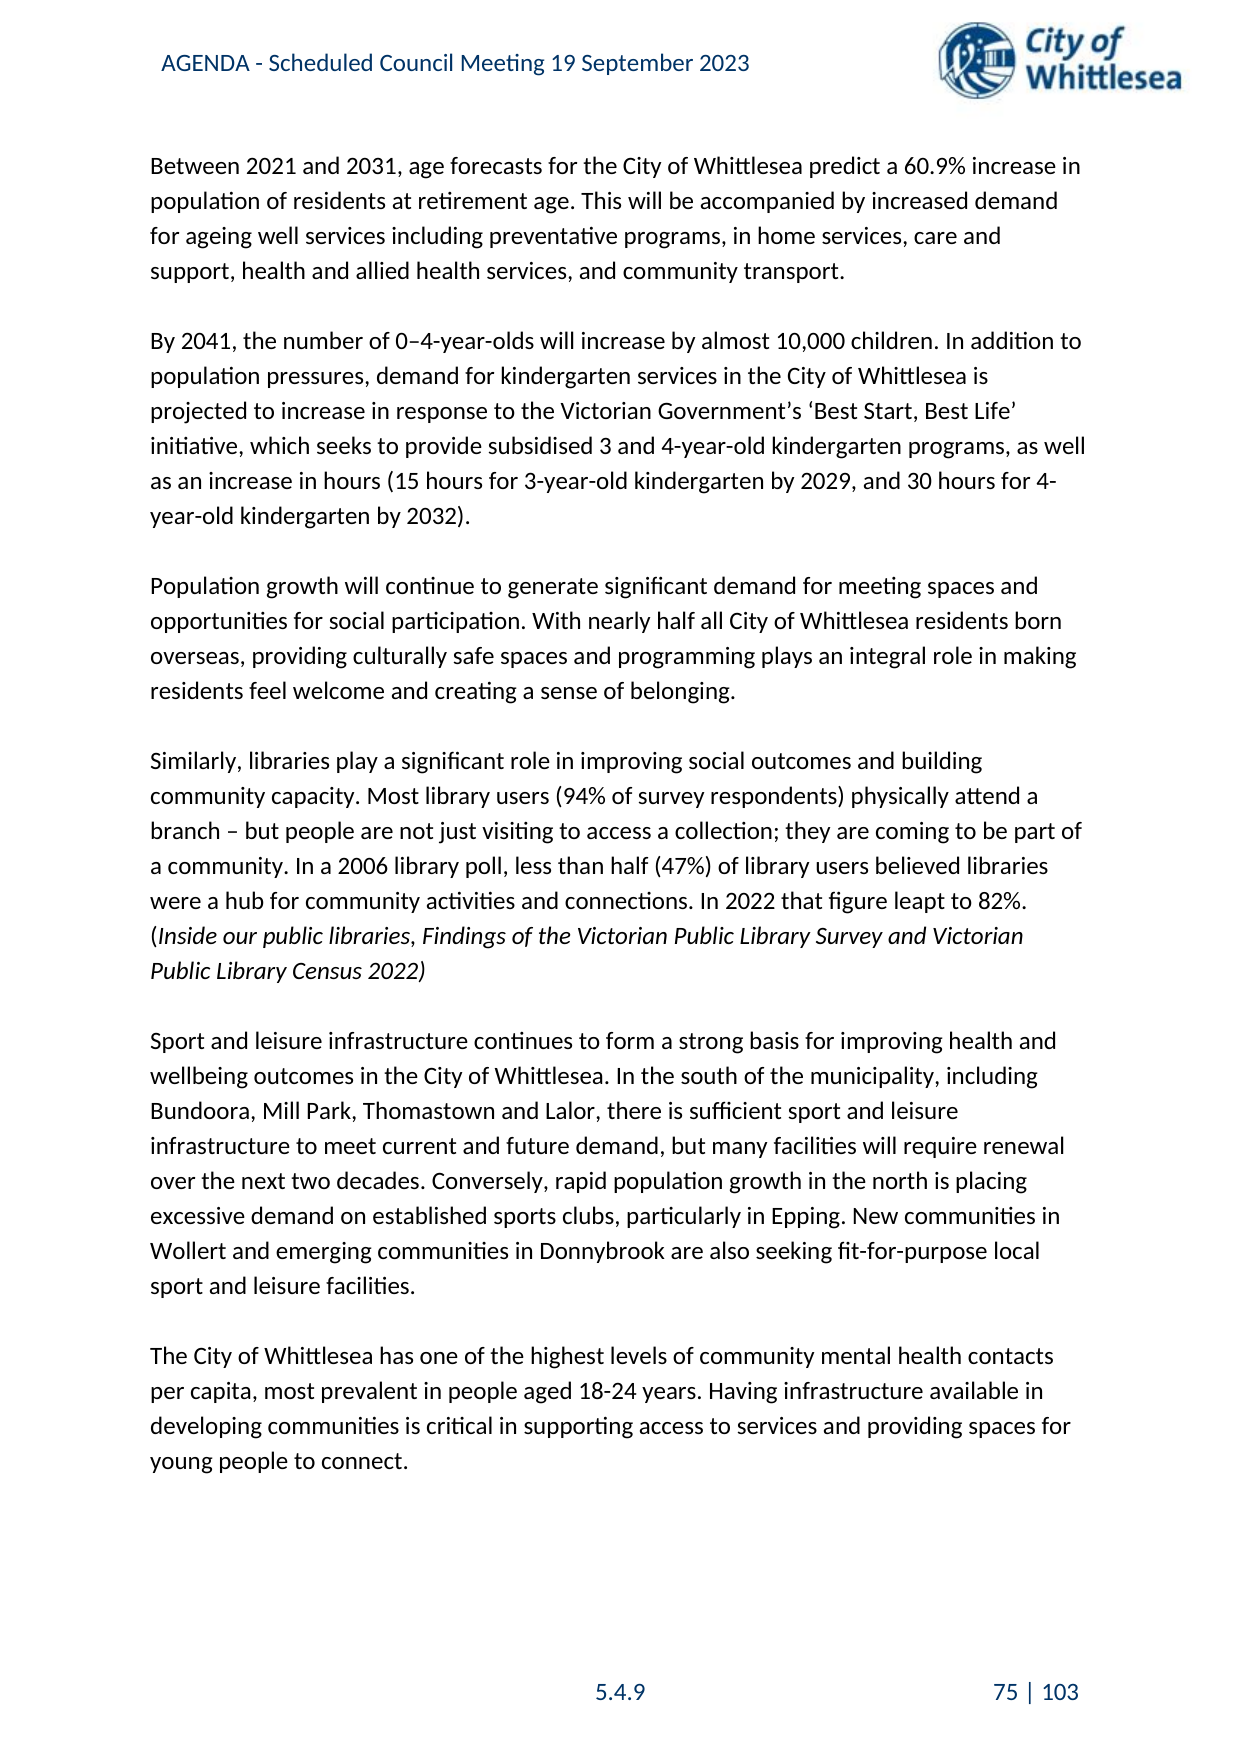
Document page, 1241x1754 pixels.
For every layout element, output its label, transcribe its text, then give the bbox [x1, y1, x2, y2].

text The City of Whittlesea has one of the highest levels of community mental health contacts per capita, most prevalent in people aged 18-24 years. Having infrastructure available in developing communities is critical in supporting access to services and providing spaces for young people to connect. [150, 1340, 1090, 1476]
picture [0, 0, 1241, 127]
text Sport and leisure infrastructure continues to form a strong basis for improving health and wellbeing outcomes in the City of Whittlesea. In the south of the municipality, including Bundoora, Mill Park, Thomastown and Lalor, there is sufficient sport and leisure infrastructure to meet current and future demand, but many facilities will require renewal over the next two decades. Conversely, rapid population growth in the north is placing excessive demand on established sports clubs, particularly in Epping. New communities in Wollert and emerging communities in Donnybrook are also seeking fit-for-purpose local sport and leisure facilities. [150, 1025, 1090, 1301]
text Population growth will continue to generate significant demand for meeting spaces and opportunities for social participation. With nearly half all City of Whittlesea residents born overseas, providing culturally safe spaces and programming plays an integral role in making residents feel welcome and creating a sense of belonging. [150, 570, 1090, 706]
text Between 2021 and 2031, age forecasts for the City of Whittlesea predict a 60.9% increase in population of residents at retirement age. This will be accompanied by increased demand for ageing well services including preventative programs, in home services, care and support, health and allied health services, and community transport. [150, 150, 1090, 286]
text By 2041, the number of 0–4-year-olds will increase by almost 10,000 children. In addition to population pressures, demand for kindergarten services in the City of Whittlesea is projected to increase in response to the Victorian Government’s ‘Best Start, Best Life’ initiative, which seeks to provide subsidised 3 and 4-year-old kindergarten programs, as well as an increase in hours (15 hours for 3-year-old kindergarten by 2029, and 30 hours for 4-year-old kindergarten by 2032). [150, 325, 1090, 531]
text Similarly, libraries play a significant role in improving social outcomes and building community capacity. Most library users (94% of survey respondents) physically attend a branch – but people are not just visiting to access a collection; they are coming to be part of a community. In a 2006 library poll, less than half (47%) of library users believed libraries were a hub for community activities and connections. In 2022 that figure leapt to 82%. (Inside our public libraries, Findings of the Victorian Public Library Survey and Victorian Public Library Census 2022) [150, 745, 1090, 986]
